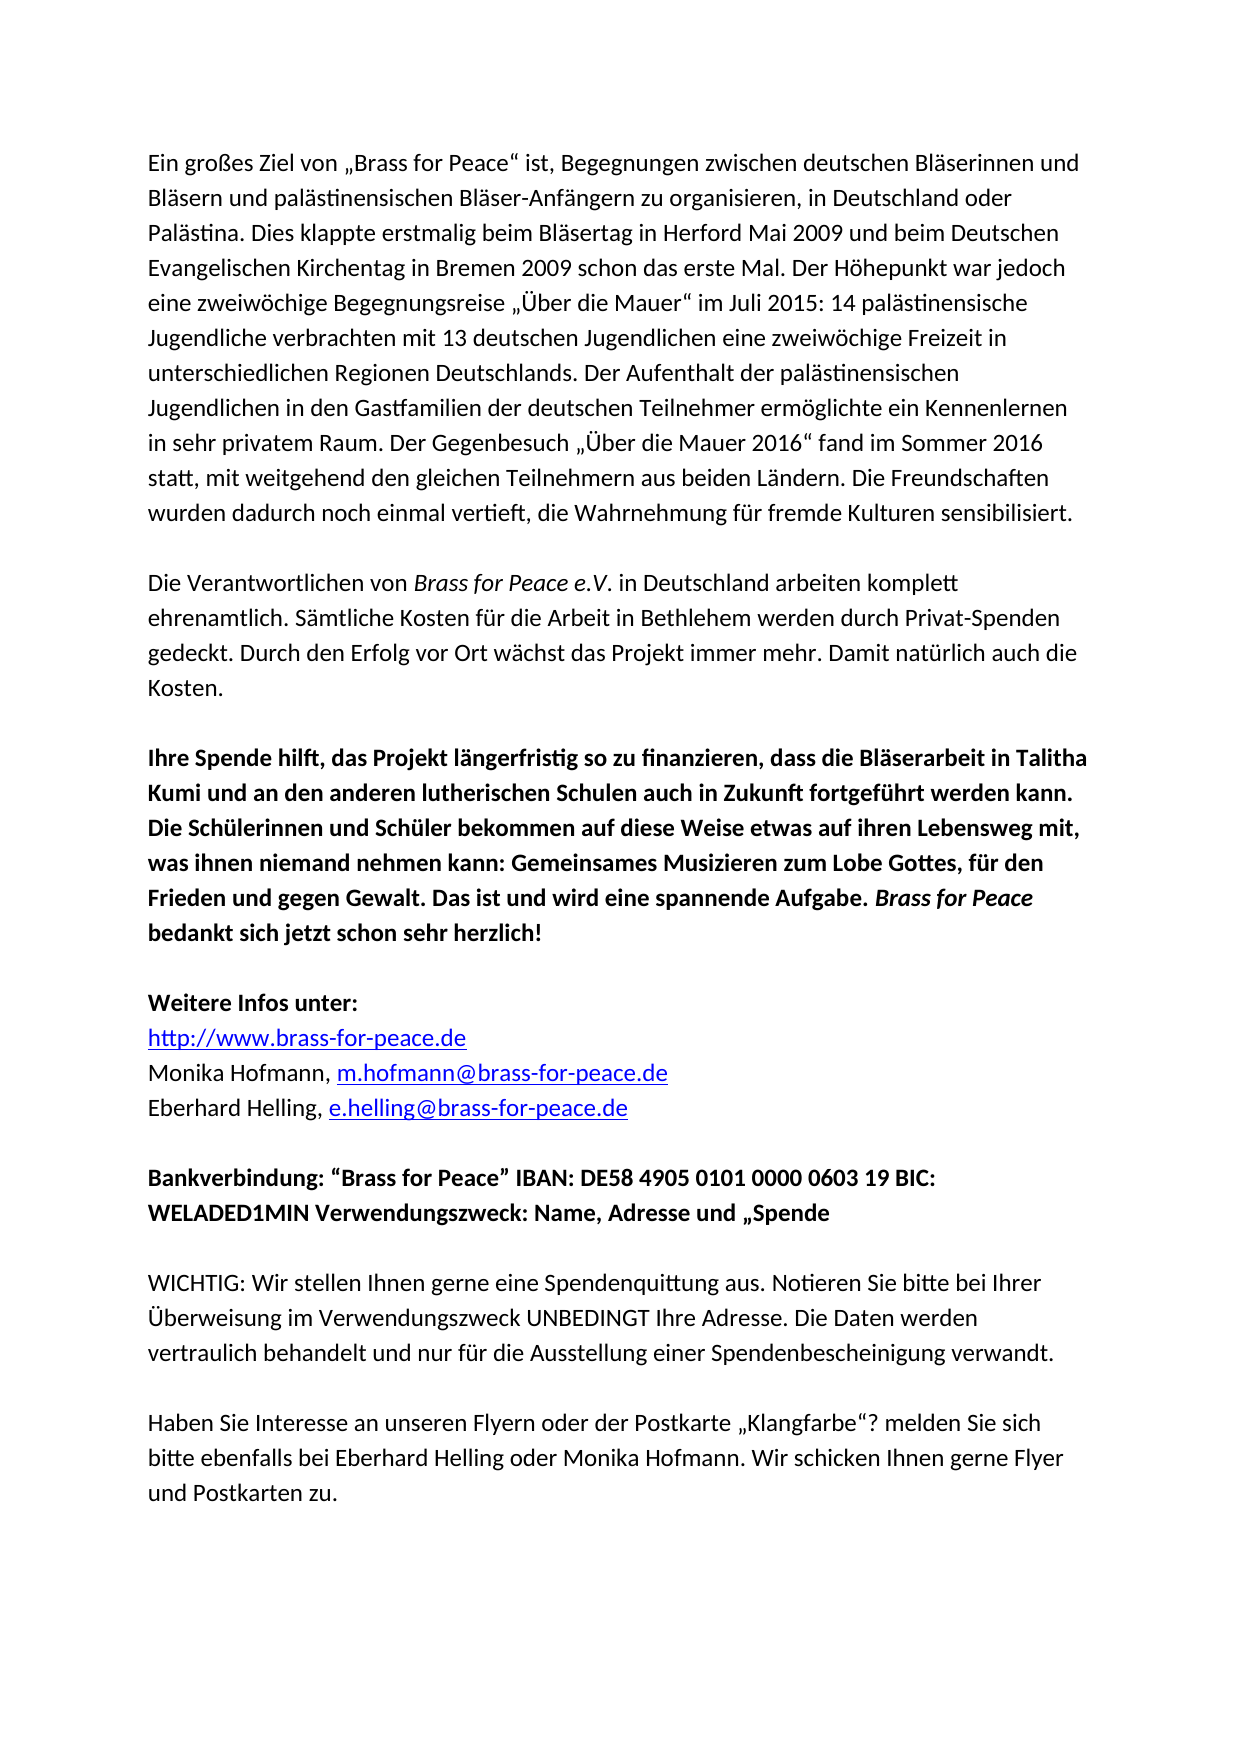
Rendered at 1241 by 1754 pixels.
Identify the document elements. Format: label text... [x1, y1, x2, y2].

text Die Verantwortlichen von Brass for Peace e.V. in Deutschland arbeiten komplett ehrenamtlich. Sämtliche Kosten für die Arbeit in Bethlehem werden durch Privat-Spenden gedeckt. Durch den Erfolg vor Ort wächst das Projekt immer mehr. Damit natürlich auch die Kosten. [148, 568, 1093, 703]
text Haben Sie Interesse an unseren Flyern oder der Postkarte „Klangfarbe“? melden Sie sich bitte ebenfalls bei Eberhard Helling oder Monika Hofmann. Wir schicken Ihnen gerne Flyer und Postkarten zu. [148, 1408, 1093, 1508]
text Bankverbindung: “Brass for Peace” IBAN: DE58 4905 0101 0000 0603 19 BIC: WELADED1MIN Verwendungszweck: Name, Adresse und „Spende [148, 1163, 1093, 1228]
text Weitere Infos unter: [148, 988, 1093, 1018]
text http://www.brass-for-peace.de [148, 1023, 1093, 1053]
text Ihre Spende hilft, das Projekt längerfristig so zu finanzieren, dass die Bläserarbeit in Talitha Kumi und an den anderen lutherischen Schulen auch in Zukunft fortgeführt werden kann. Die Schülerinnen und Schüler bekommen auf diese Weise etwas auf ihren Lebensweg mit, was ihnen niemand nehmen kann: Gemeinsames Musizieren zum Lobe Gottes, für den Frieden und gegen Gewalt. Das ist und wird eine spannende Aufgabe. Brass for Peace bedankt sich jetzt schon sehr herzlich! [148, 743, 1093, 948]
text Ein großes Ziel von „Brass for Peace“ ist, Begegnungen zwischen deutschen Bläserinnen und Bläsern und palästinensischen Bläser-Anfängern zu organisieren, in Deutschland oder Palästina. Dies klappte erstmalig beim Bläsertag in Herford Mai 2009 und beim Deutschen Evangelischen Kirchentag in Bremen 2009 schon das erste Mal. Der Höhepunkt war jedoch eine zweiwöchige Begegnungsreise „Über die Mauer“ im Juli 2015: 14 palästinensische Jugendliche verbrachten mit 13 deutschen Jugendlichen eine zweiwöchige Freizeit in unterschiedlichen Regionen Deutschlands. Der Aufenthalt der palästinensischen Jugendlichen in den Gastfamilien der deutschen Teilnehmer ermöglichte ein Kennenlernen in sehr privatem Raum. Der Gegenbesuch „Über die Mauer 2016“ fand im Sommer 2016 statt, mit weitgehend den gleichen Teilnehmern aus beiden Ländern. Die Freundschaften wurden dadurch noch einmal vertieft, die Wahrnehmung für fremde Kulturen sensibilisiert. [148, 148, 1093, 528]
text Monika Hofmann, m.hofmann@brass-for-peace.de [148, 1058, 1093, 1088]
text Eberhard Helling, e.helling@brass-for-peace.de [148, 1093, 1093, 1123]
text WICHTIG: Wir stellen Ihnen gerne eine Spendenquittung aus. Notieren Sie bitte bei Ihrer Überweisung im Verwendungszweck UNBEDINGT Ihre Adresse. Die Daten werden vertraulich behandelt und nur für die Ausstellung einer Spendenbescheinigung verwandt. [148, 1268, 1093, 1368]
